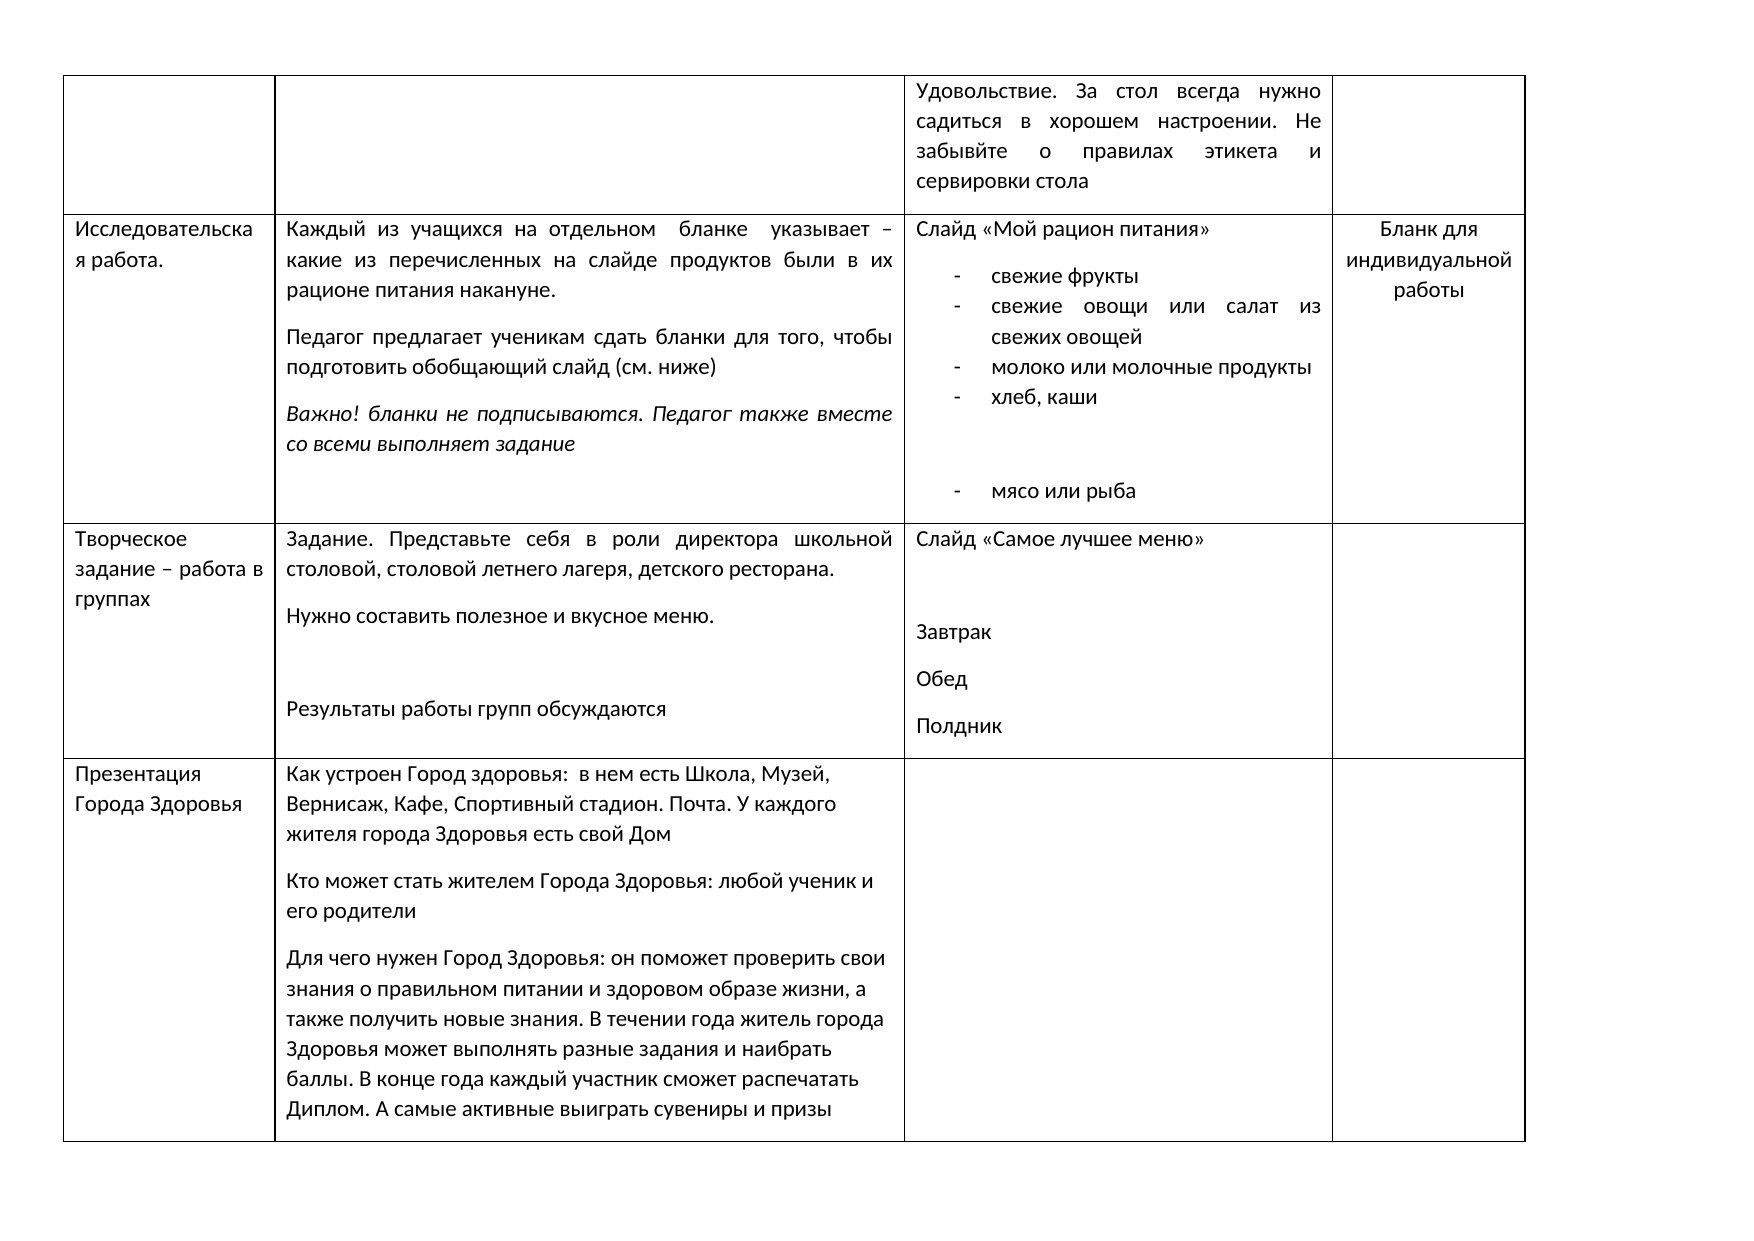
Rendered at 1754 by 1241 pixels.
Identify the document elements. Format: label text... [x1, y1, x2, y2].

table_cell Слайд «Самое лучшее меню» Завтрак Обед Полдник [905, 524, 1332, 758]
table_cell Слайд «Мой рацион питания» свежие фрукты свежие овощи или салат из свежих овощей молоко или молочные продукты хлеб, каши мясо или рыба [905, 215, 1332, 523]
table_cell [1333, 524, 1524, 758]
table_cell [905, 76, 1332, 213]
table_cell [1333, 759, 1524, 1141]
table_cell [276, 76, 904, 213]
table_cell Творческое задание – работа в группах [64, 524, 274, 758]
table_cell Бланк для индивидуальной работы [1333, 215, 1524, 523]
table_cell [276, 759, 904, 1141]
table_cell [1333, 76, 1524, 213]
table_cell Исследовательская работа. [64, 215, 274, 523]
table_cell [905, 759, 1332, 1141]
table_cell Каждый из учащихся на отдельном бланке указывает – какие из перечисленных на слайде продуктов были в их рационе питания накануне. Педагог предлагает ученикам сдать бланки для того, чтобы подготовить обобщающий слайд (см. ниже) Важно! бланки не подписываются. Педагог также вместе со всеми выполняет задание [276, 215, 904, 523]
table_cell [64, 76, 274, 213]
table_cell Задание. Представьте себя в роли директора школьной столовой, столовой летнего лагеря, детского ресторана. Нужно составить полезное и вкусное меню. Результаты работы групп обсуждаются [276, 524, 904, 758]
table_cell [64, 759, 274, 1141]
